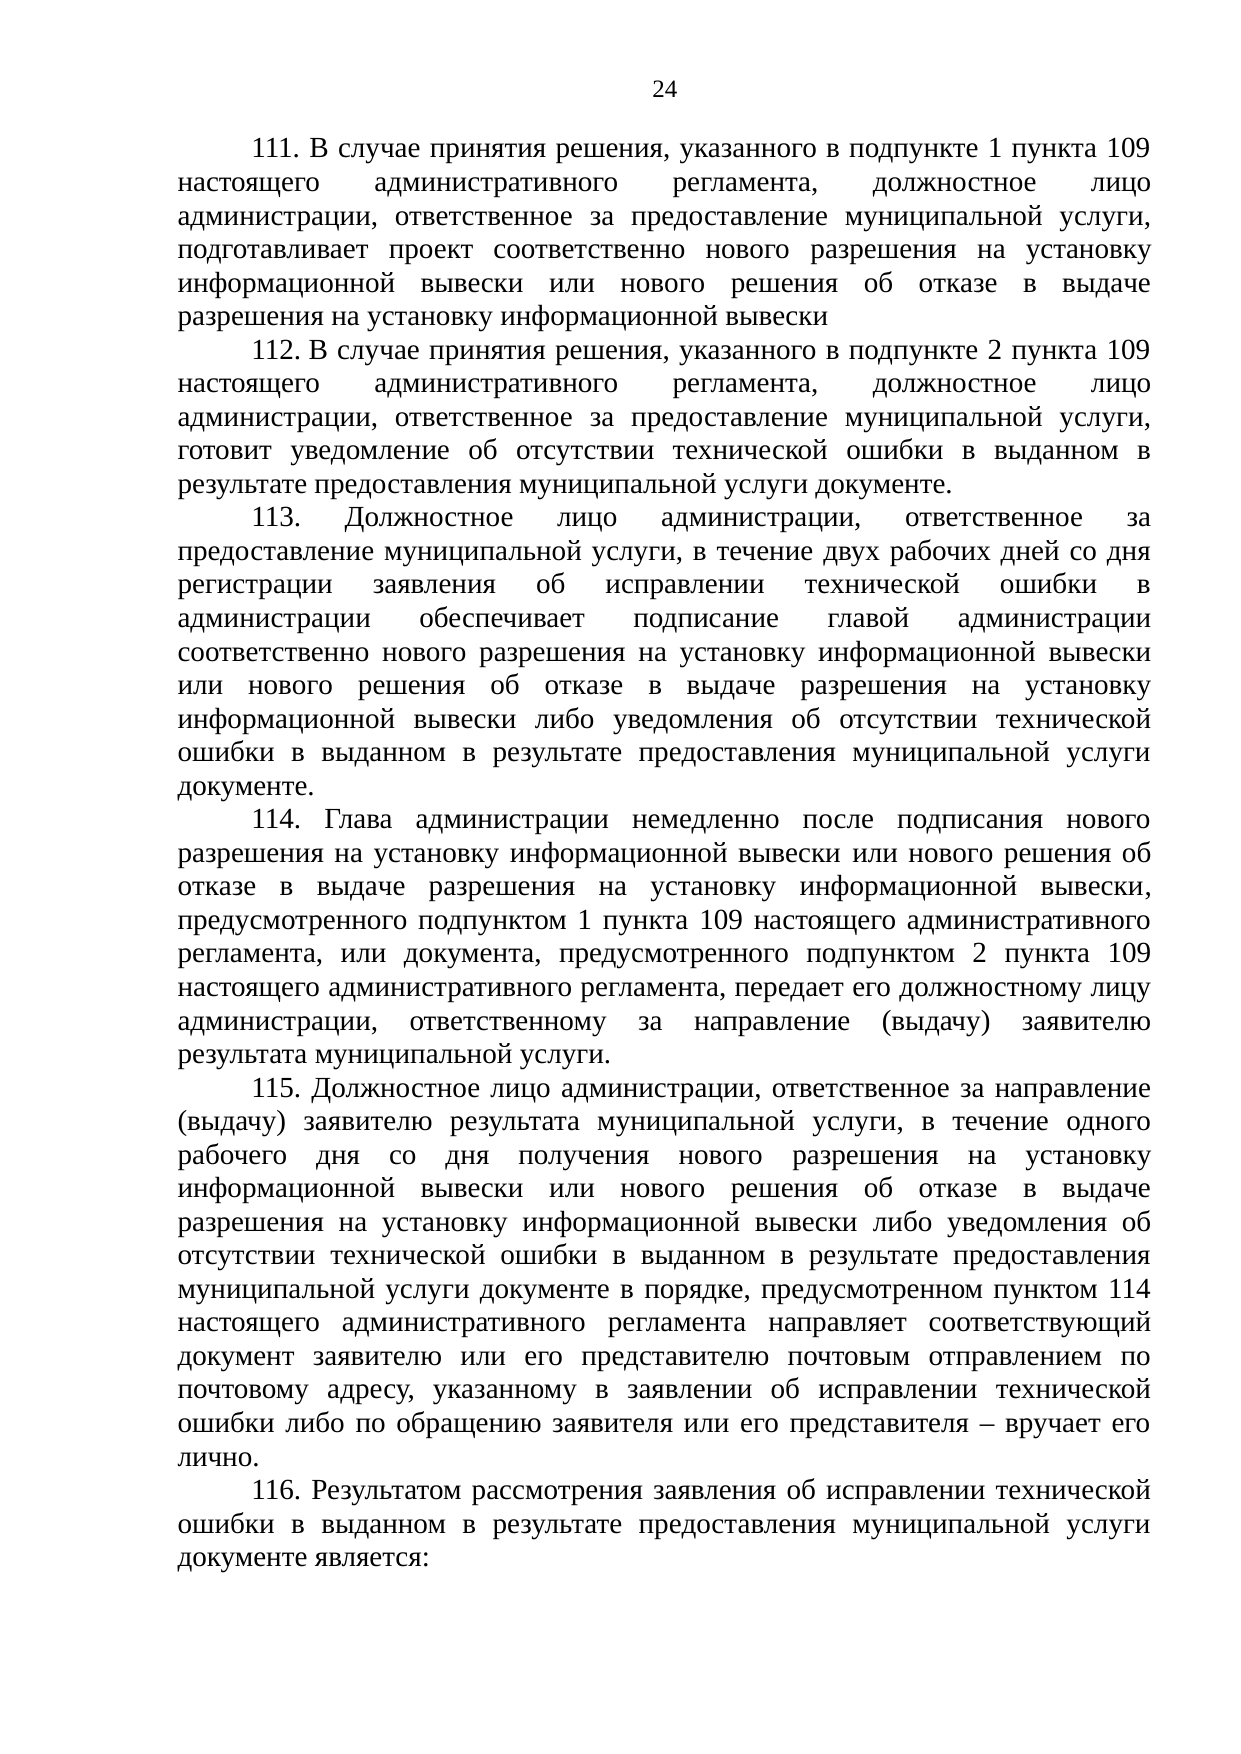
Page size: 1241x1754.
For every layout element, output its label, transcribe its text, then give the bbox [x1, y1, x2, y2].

text 115. Должностное лицо администрации, ответственное за направление (выдачу) заявителю результата муниципальной услуги, в течение одного рабочего дня со дня получения нового разрешения на установку информационной вывески или нового решения об отказе в выдаче разрешения на установку информационной вывески либо уведомления об отсутствии технической ошибки в выданном в результате предоставления муниципальной услуги документе в порядке, предусмотренном пунктом 114 настоящего административного регламента направляет соответствующий документ заявителю или его представителю почтовым отправлением по почтовому адресу, указанному в заявлении об исправлении технической ошибки либо по обращению заявителя или его представителя – вручает его лично. [177, 1070, 1152, 1472]
text 113. Должностное лицо администрации, ответственное за предоставление муниципальной услуги, в течение двух рабочих дней со дня регистрации заявления об исправлении технической ошибки в администрации обеспечивает подписание главой администрации соответственно нового разрешения на установку информационной вывески или нового решения об отказе в выдаче разрешения на установку информационной вывески либо уведомления об отсутствии технической ошибки в выданном в результате предоставления муниципальной услуги документе. [177, 499, 1152, 801]
text 111. В случае принятия решения, указанного в подпункте 1 пункта 109 настоящего административного регламента, должностное лицо администрации, ответственное за предоставление муниципальной услуги, подготавливает проект соответственно нового разрешения на установку информационной вывески или нового решения об отказе в выдаче разрешения на установку информационной вывески [177, 131, 1152, 332]
text 112. В случае принятия решения, указанного в подпункте 2 пункта 109 настоящего административного регламента, должностное лицо администрации, ответственное за предоставление муниципальной услуги, готовит уведомление об отсутствии технической ошибки в выданном в результате предоставления муниципальной услуги документе. [177, 332, 1152, 499]
text 116. Результатом рассмотрения заявления об исправлении технической ошибки в выданном в результате предоставления муниципальной услуги документе является: [177, 1472, 1152, 1573]
text 114. Глава администрации немедленно после подписания нового разрешения на установку информационной вывески или нового решения об отказе в выдаче разрешения на установку информационной вывески, предусмотренного подпунктом 1 пункта 109 настоящего административного регламента, или документа, предусмотренного подпунктом 2 пункта 109 настоящего административного регламента, передает его должностному лицу администрации, ответственному за направление (выдачу) заявителю результата муниципальной услуги. [177, 801, 1152, 1070]
